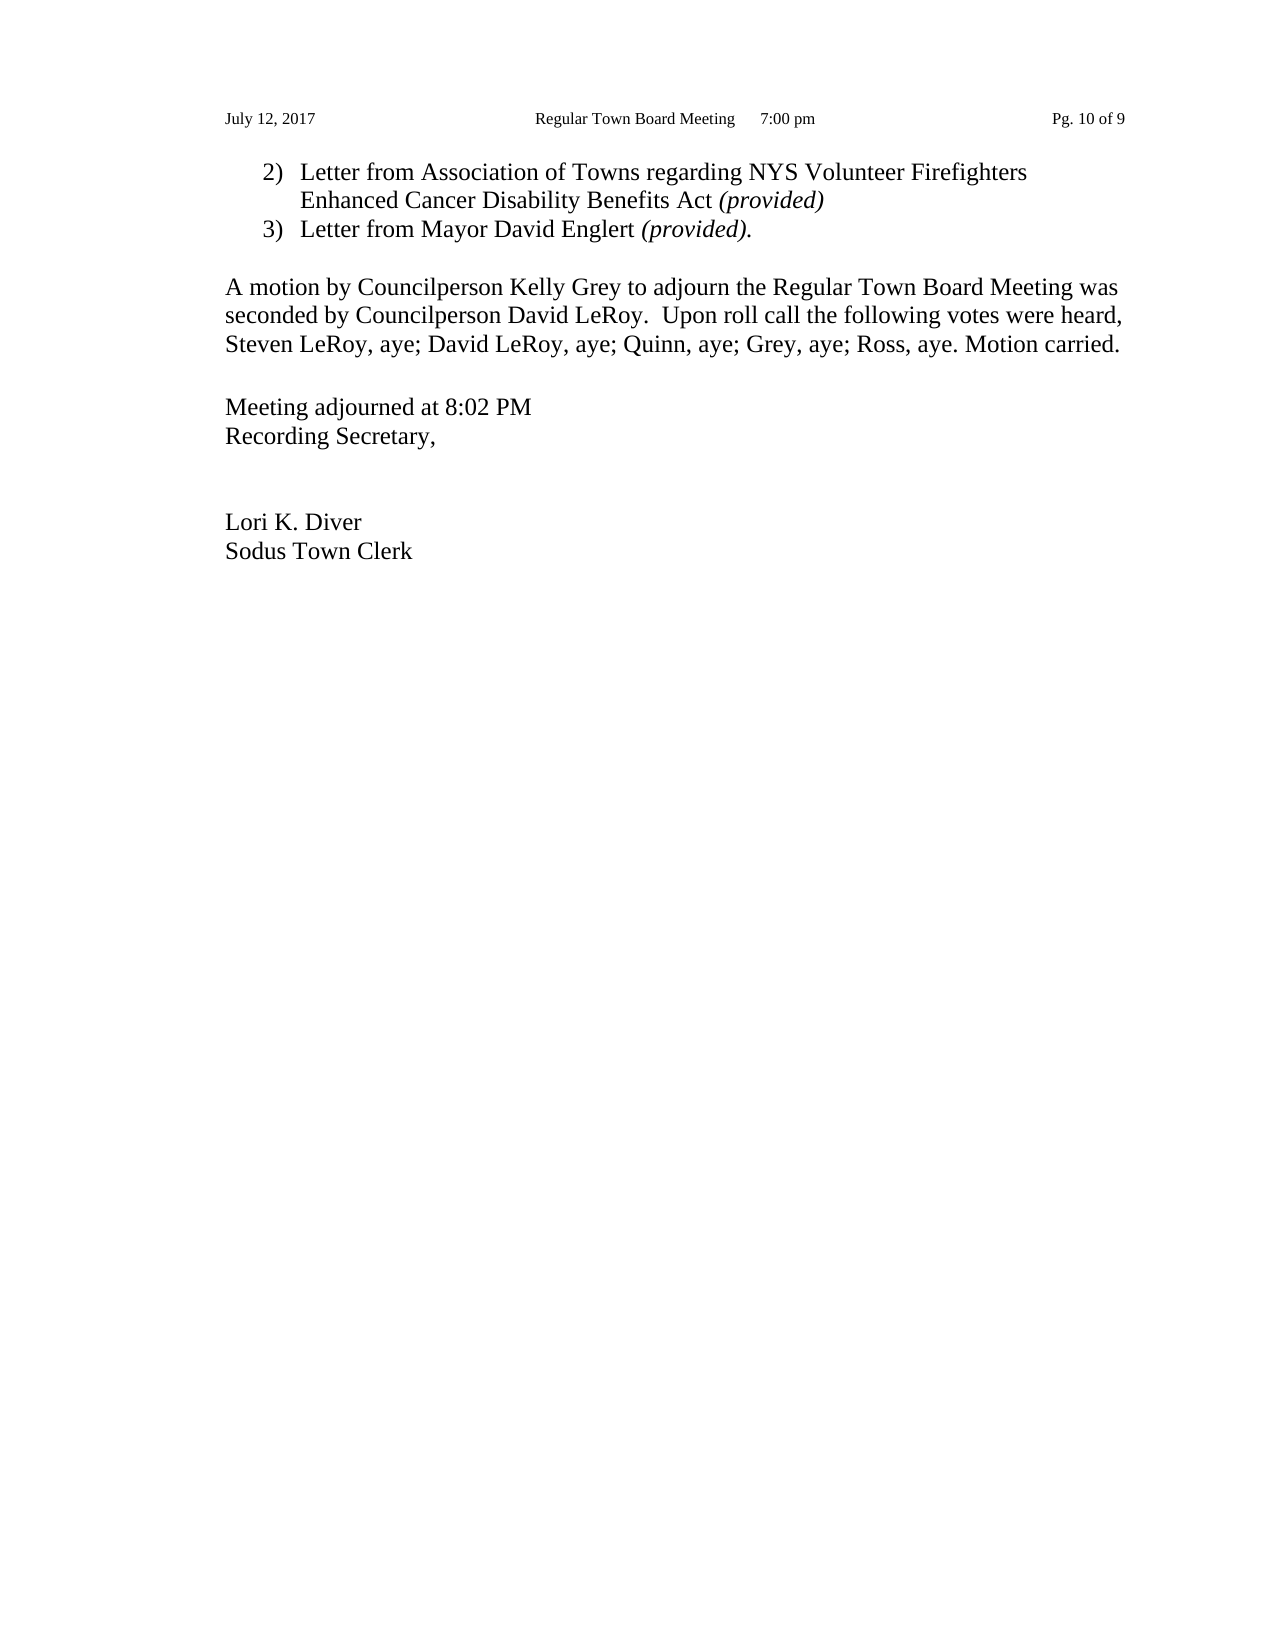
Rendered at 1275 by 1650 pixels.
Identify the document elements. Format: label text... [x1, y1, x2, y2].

text A motion by Councilperson Kelly Grey to adjourn the Regular Town Board Meeting was seconded by Councilperson David LeRoy. Upon roll call the following votes were heard, Steven LeRoy, aye; David LeRoy, aye; Quinn, aye; Grey, aye; Ross, aye. Motion carried. [225, 272, 1125, 358]
text Lori K. Diver [150, 507, 1125, 536]
text Meeting adjourned at 8:02 PM [150, 392, 1125, 421]
text Recording Secretary, [150, 421, 1125, 449]
text Sodus Town Clerk [150, 536, 1125, 564]
list Letter from Association of Towns regarding NYS Volunteer Firefighters Enhanced Cancer Disability Benefits Act (provided) [262, 157, 1125, 214]
list Letter from Mayor David Englert (provided). [262, 214, 1125, 243]
